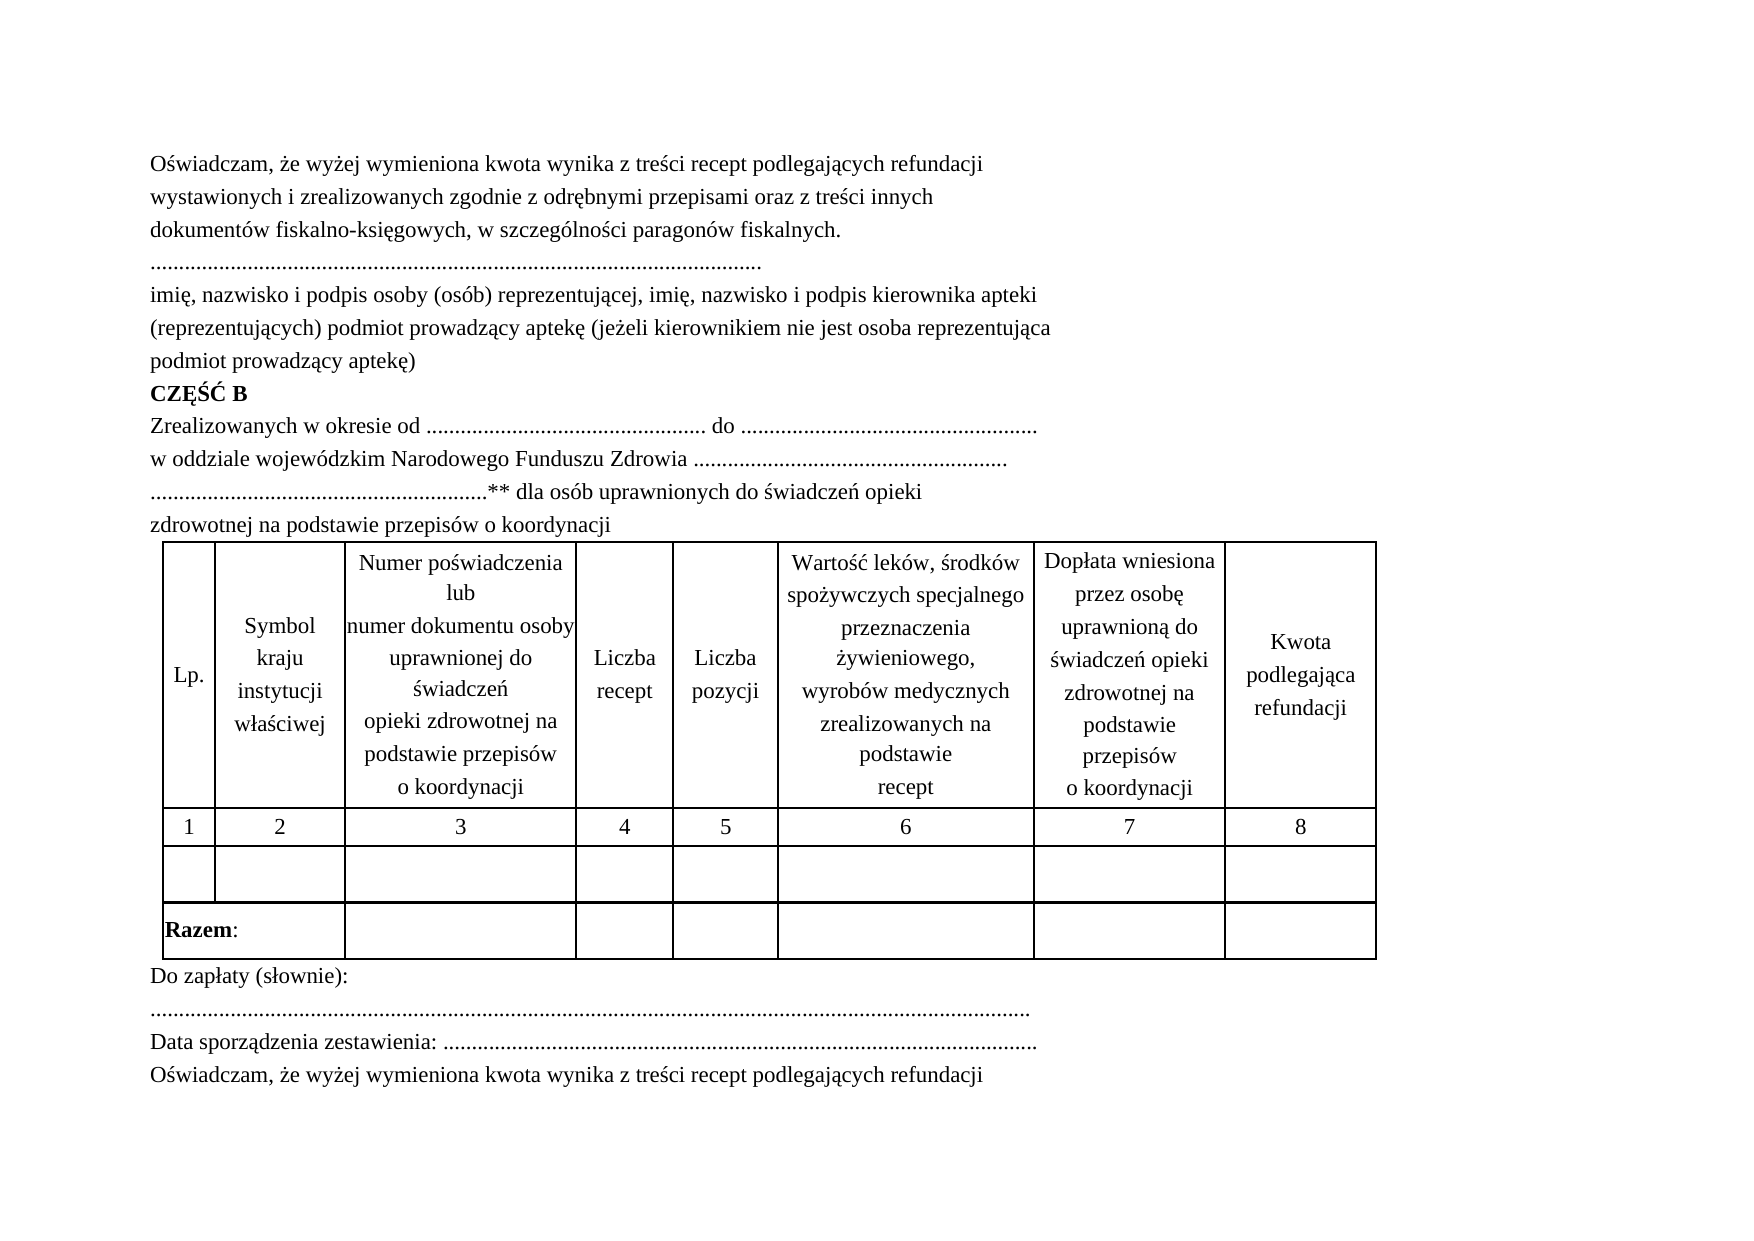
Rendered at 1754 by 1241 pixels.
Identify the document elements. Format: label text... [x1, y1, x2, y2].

table_header Dopłata wniesiona przez osobę uprawnioną do świadczeń opieki zdrowotnej na podstawie przepisów o koordynacji [1035, 543, 1224, 807]
table_cell [779, 847, 1033, 901]
table_cell [346, 847, 575, 901]
table_cell 8 [1226, 809, 1375, 845]
text Oświadczam, że wyżej wymieniona kwota wynika z treści recept podlegających refundacji [150, 150, 1604, 176]
text dokumentów fiskalno-księgowych, w szczególności paragonów fiskalnych. [150, 216, 1604, 242]
table_cell [1226, 847, 1375, 901]
table_cell 1 [164, 809, 214, 845]
table_header Liczba recept [577, 543, 672, 807]
table_cell [577, 904, 672, 958]
table_cell [346, 904, 575, 958]
text ...........................................................** dla osób uprawnionych do świadczeń opieki [150, 478, 1604, 504]
table_cell [164, 847, 214, 901]
table_cell 4 [577, 809, 672, 845]
table_cell Razem: [164, 904, 344, 958]
table_cell 5 [674, 809, 777, 845]
table_header Kwota podlegająca refundacji [1226, 543, 1375, 807]
table_cell 7 [1035, 809, 1224, 845]
text (reprezentujących) podmiot prowadzący aptekę (jeżeli kierownikiem nie jest osoba reprezentująca [150, 314, 1604, 340]
table_cell [674, 904, 777, 958]
text Do zapłaty (słownie): [150, 962, 1604, 989]
text podmiot prowadzący aptekę) [150, 347, 1604, 373]
table_header Symbol kraju instytucji właściwej [216, 543, 344, 807]
table_cell [674, 847, 777, 901]
table_header Liczba pozycji [674, 543, 777, 807]
text CZĘŚĆ B [150, 380, 1604, 406]
table_header Numer poświadczenia lub numer dokumentu osoby uprawnionej do świadczeń opieki zdrowotnej na podstawie przepisów o koordynacji [346, 543, 575, 807]
text ........................................................................................................... [150, 248, 1604, 275]
table_header Lp. [164, 543, 214, 807]
table_cell [216, 847, 344, 901]
text w oddziale wojewódzkim Narodowego Funduszu Zdrowia ....................................................... [150, 445, 1604, 472]
text zdrowotnej na podstawie przepisów o koordynacji [150, 511, 1604, 537]
table_cell 3 [346, 809, 575, 845]
table_cell 2 [216, 809, 344, 845]
text Data sporządzenia zestawienia: ........................................................................................................ [150, 1028, 1604, 1054]
table_header Wartość leków, środków spożywczych specjalnego przeznaczenia żywieniowego, wyrobów medycznych zrealizowanych na podstawie recept [779, 543, 1033, 807]
table_cell [1035, 904, 1224, 958]
table_cell [1035, 847, 1224, 901]
table_cell 6 [779, 809, 1033, 845]
text Zrealizowanych w okresie od ................................................. do .................................................... [150, 412, 1604, 439]
text imię, nazwisko i podpis osoby (osób) reprezentującej, imię, nazwisko i podpis kierownika apteki [150, 281, 1604, 308]
table_cell [577, 847, 672, 901]
table_cell [1226, 904, 1375, 958]
text Oświadczam, że wyżej wymieniona kwota wynika z treści recept podlegających refundacji [150, 1061, 1604, 1087]
text .......................................................................................................................................................... [150, 995, 1604, 1021]
table_cell [779, 904, 1033, 958]
text wystawionych i zrealizowanych zgodnie z odrębnymi przepisami oraz z treści innych [150, 183, 1604, 209]
